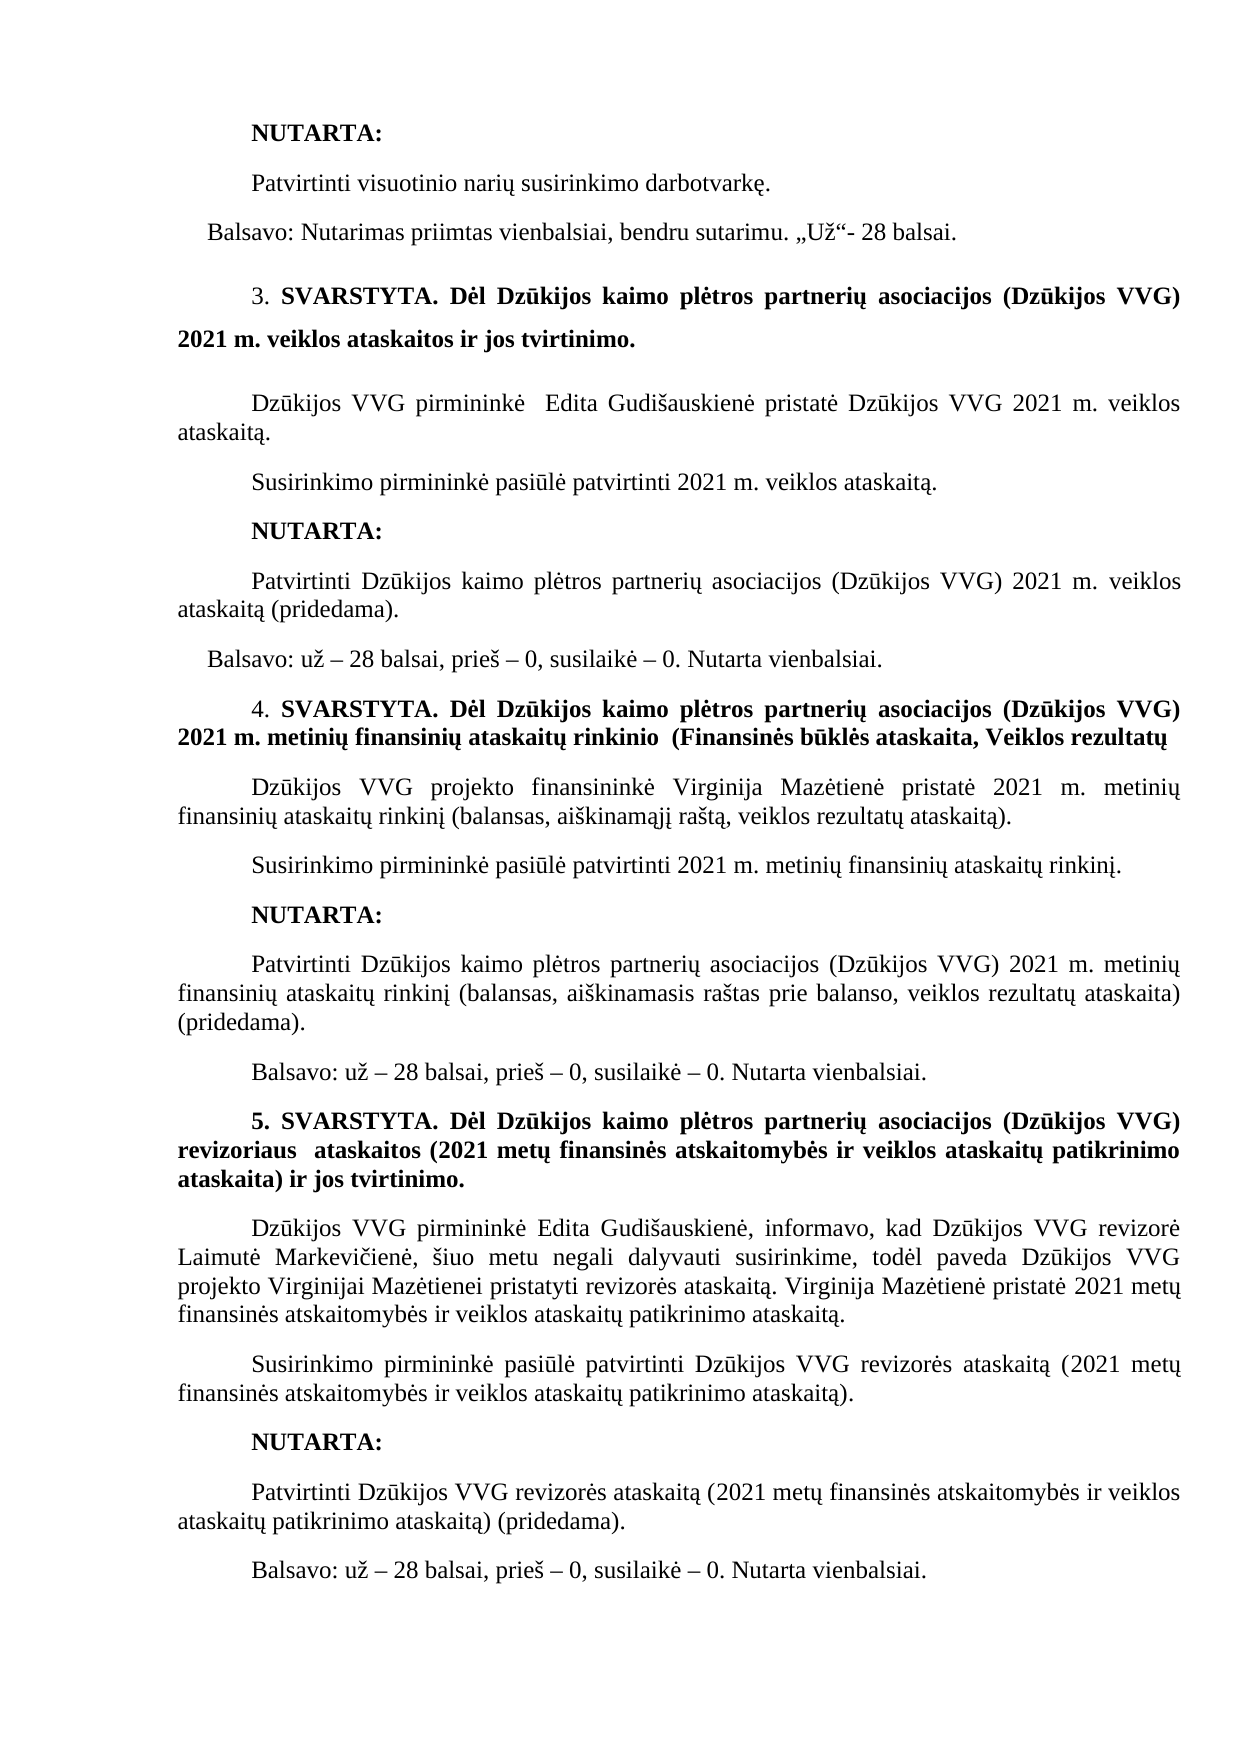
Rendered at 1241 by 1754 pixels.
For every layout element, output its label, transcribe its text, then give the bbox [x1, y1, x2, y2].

text Patvirtinti Dzūkijos kaimo plėtros partnerių asociacijos (Dzūkijos VVG) 2021 m. metinių finansinių ataskaitų rinkinį (balansas, aiškinamasis raštas prie balanso, veiklos rezultatų ataskaita) (pridedama). [177, 949, 1181, 1036]
text Balsavo: už – 28 balsai, prieš – 0, susilaikė – 0. Nutarta vienbalsiai. [177, 1057, 1181, 1085]
text Susirinkimo pirmininkė pasiūlė patvirtinti 2021 m. veiklos ataskaitą. [177, 467, 1181, 495]
text 5. SVARSTYTA. Dėl Dzūkijos kaimo plėtros partnerių asociacijos (Dzūkijos VVG) revizoriaus ataskaitos (2021 metų finansinės atskaitomybės ir veiklos ataskaitų patikrinimo ataskaita) ir jos tvirtinimo. [177, 1106, 1181, 1192]
text Patvirtinti Dzūkijos VVG revizorės ataskaitą (2021 metų finansinės atskaitomybės ir veiklos ataskaitų patikrinimo ataskaitą) (pridedama). [177, 1477, 1181, 1534]
text NUTARTA: [177, 900, 1181, 929]
text 3. SVARSTYTA. Dėl Dzūkijos kaimo plėtros partnerių asociacijos (Dzūkijos VVG) 2021 m. veiklos ataskaitos ir jos tvirtinimo. [177, 281, 1181, 353]
text Dzūkijos VVG pirmininkė Edita Gudišauskienė pristatė Dzūkijos VVG 2021 m. veiklos ataskaitą. [177, 388, 1181, 446]
text Balsavo: už – 28 balsai, prieš – 0, susilaikė – 0. Nutarta vienbalsiai. [177, 1555, 1181, 1584]
text Dzūkijos VVG projekto finansininkė Virginija Mazėtienė pristatė 2021 m. metinių finansinių ataskaitų rinkinį (balansas, aiškinamąjį raštą, veiklos rezultatų ataskaitą). [177, 772, 1181, 829]
text Patvirtinti Dzūkijos kaimo plėtros partnerių asociacijos (Dzūkijos VVG) 2021 m. veiklos ataskaitą (pridedama). [177, 566, 1181, 623]
text Susirinkimo pirmininkė pasiūlė patvirtinti Dzūkijos VVG revizorės ataskaitą (2021 metų finansinės atskaitomybės ir veiklos ataskaitų patikrinimo ataskaitą). [177, 1349, 1181, 1407]
text Dzūkijos VVG pirmininkė Edita Gudišauskienė, informavo, kad Dzūkijos VVG revizorė Laimutė Markevičienė, šiuo metu negali dalyvauti susirinkime, todėl paveda Dzūkijos VVG projekto Virginijai Mazėtienei pristatyti revizorės ataskaitą. Virginija Mazėtienė pristatė 2021 metų finansinės atskaitomybės ir veiklos ataskaitų patikrinimo ataskaitą. [177, 1213, 1181, 1328]
text Balsavo: už – 28 balsai, prieš – 0, susilaikė – 0. Nutarta vienbalsiai. [177, 644, 1181, 673]
text Balsavo: Nutarimas priimtas vienbalsiai, bendru sutarimu. „Už“- 28 balsai. [177, 217, 1181, 246]
text Patvirtinti visuotinio narių susirinkimo darbotvarkę. [177, 168, 1181, 196]
text NUTARTA: [177, 118, 1181, 147]
text NUTARTA: [177, 516, 1181, 545]
text Susirinkimo pirmininkė pasiūlė patvirtinti 2021 m. metinių finansinių ataskaitų rinkinį. [177, 850, 1181, 879]
text NUTARTA: [177, 1427, 1181, 1456]
text 4. SVARSTYTA. Dėl Dzūkijos kaimo plėtros partnerių asociacijos (Dzūkijos VVG) 2021 m. metinių finansinių ataskaitų rinkinio (Finansinės būklės ataskaita, Veiklos rezultatų [177, 694, 1181, 751]
